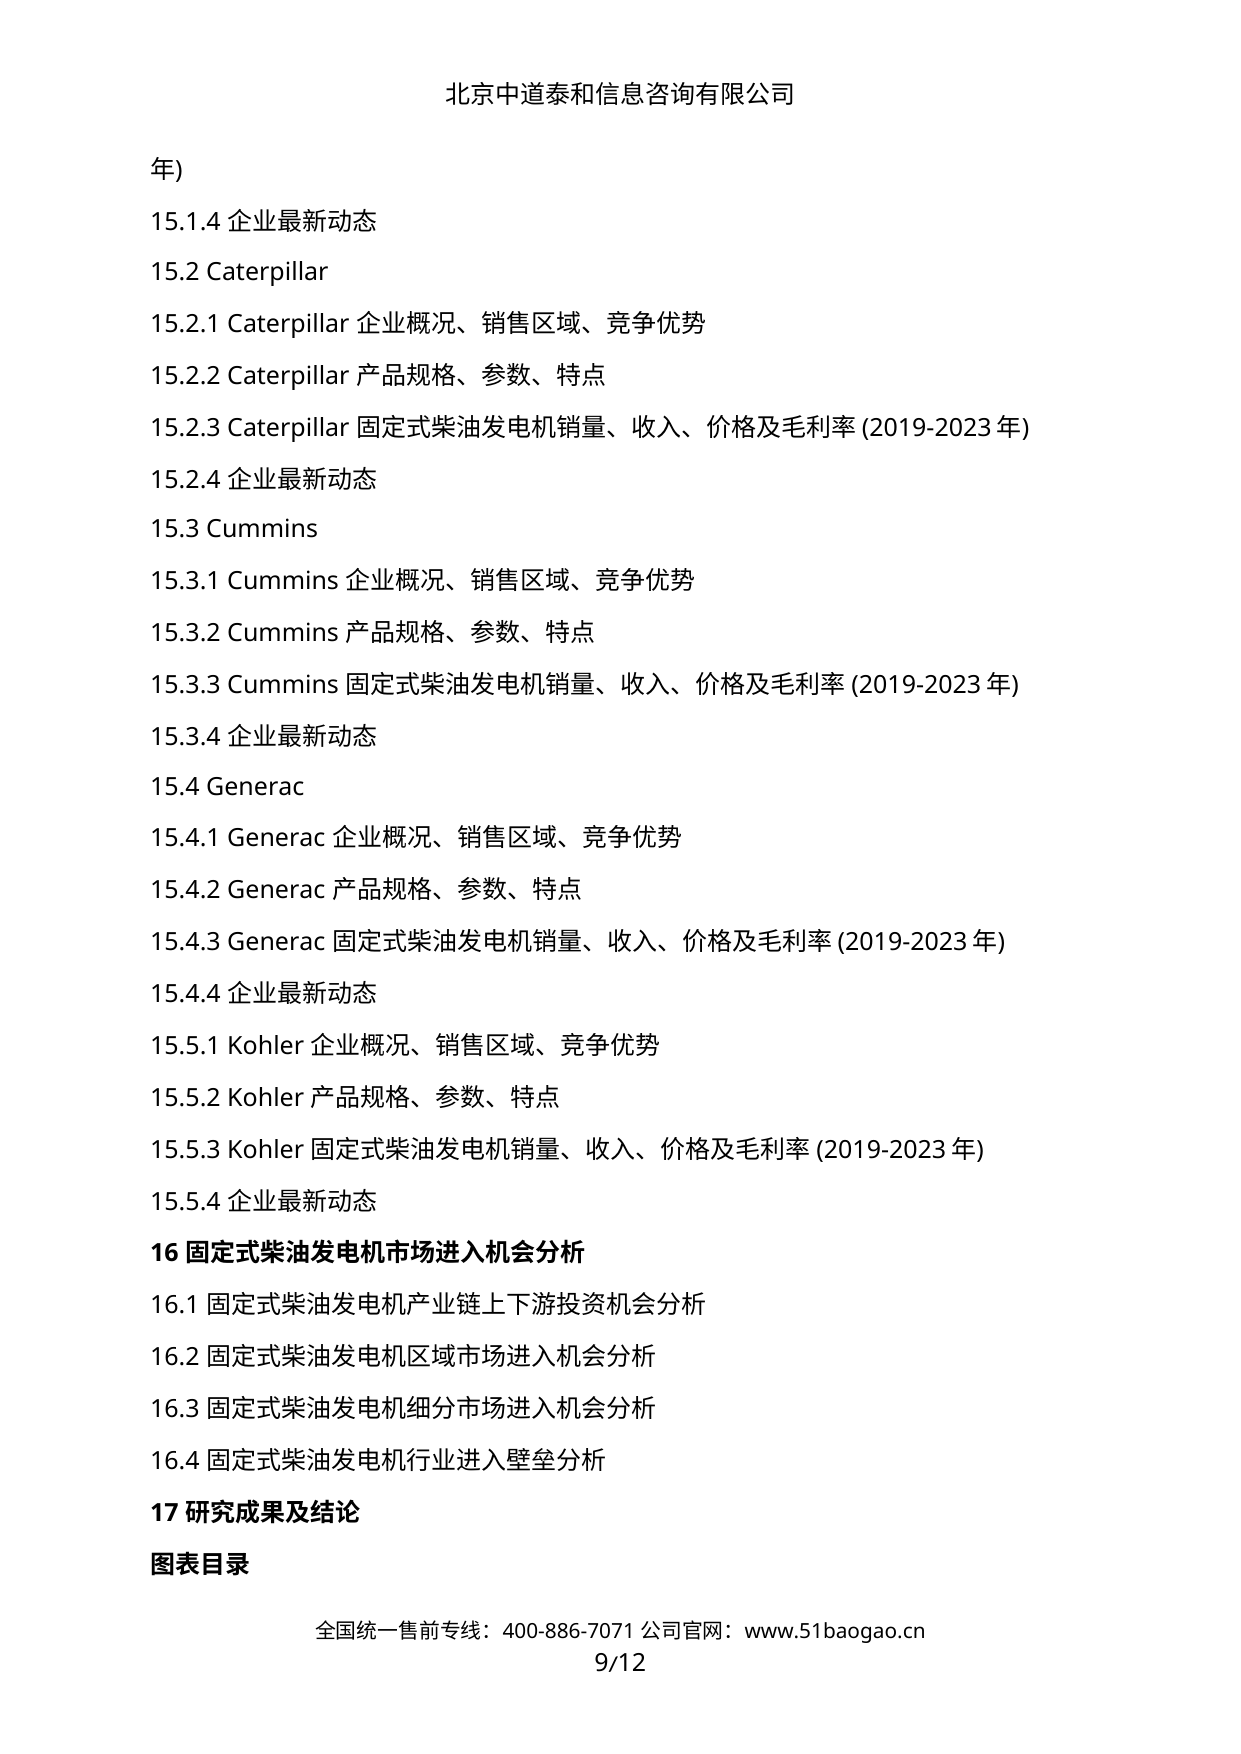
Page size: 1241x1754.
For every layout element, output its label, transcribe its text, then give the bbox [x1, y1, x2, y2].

text 15.4.3 Generac 固定式柴油发电机销量、收入、价格及毛利率 (2019-2023年) [150, 922, 1090, 958]
text 15.5.1 Kohler 企业概况、销售区域、竞争优势 [150, 1025, 1090, 1062]
text 15.5.3 Kohler 固定式柴油发电机销量、收入、价格及毛利率 (2019-2023年) [150, 1129, 1090, 1165]
text 15.3.3 Cummins 固定式柴油发电机销量、收入、价格及毛利率 (2019-2023年) [150, 664, 1090, 701]
text 15.3 Cummins [150, 511, 1090, 545]
text 15.4.2 Generac 产品规格、参数、特点 [150, 870, 1090, 906]
text 16.1 固定式柴油发电机产业链上下游投资机会分析 [150, 1285, 1090, 1321]
text 15.3.4 企业最新动态 [150, 716, 1090, 752]
text 15.2.4 企业最新动态 [150, 459, 1090, 495]
text 17 研究成果及结论 [150, 1492, 1090, 1528]
text 16.3 固定式柴油发电机细分市场进入机会分析 [150, 1388, 1090, 1425]
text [150, 150, 1090, 186]
text 15.4.4 企业最新动态 [150, 973, 1090, 1010]
text 15.2.1 Caterpillar 企业概况、销售区域、竞争优势 [150, 303, 1090, 340]
text 15.4 Generac [150, 768, 1090, 802]
text 15.2 Caterpillar [150, 254, 1090, 288]
text 15.5.2 Kohler 产品规格、参数、特点 [150, 1077, 1090, 1113]
text 15.2.2 Caterpillar 产品规格、参数、特点 [150, 355, 1090, 392]
text 15.5.4 企业最新动态 [150, 1181, 1090, 1217]
text 15.4.1 Generac 企业概况、销售区域、竞争优势 [150, 818, 1090, 854]
text 15.3.1 Cummins 企业概况、销售区域、竞争优势 [150, 561, 1090, 597]
text 15.2.3 Caterpillar 固定式柴油发电机销量、收入、价格及毛利率 (2019-2023年) [150, 407, 1090, 443]
text 图表目录 [150, 1544, 1090, 1580]
text 15.1.4 企业最新动态 [150, 202, 1090, 238]
text 15.3.2 Cummins 产品规格、参数、特点 [150, 612, 1090, 649]
text 16 固定式柴油发电机市场进入机会分析 [150, 1233, 1090, 1269]
text 16.4 固定式柴油发电机行业进入壁垒分析 [150, 1440, 1090, 1477]
text 16.2 固定式柴油发电机区域市场进入机会分析 [150, 1337, 1090, 1373]
